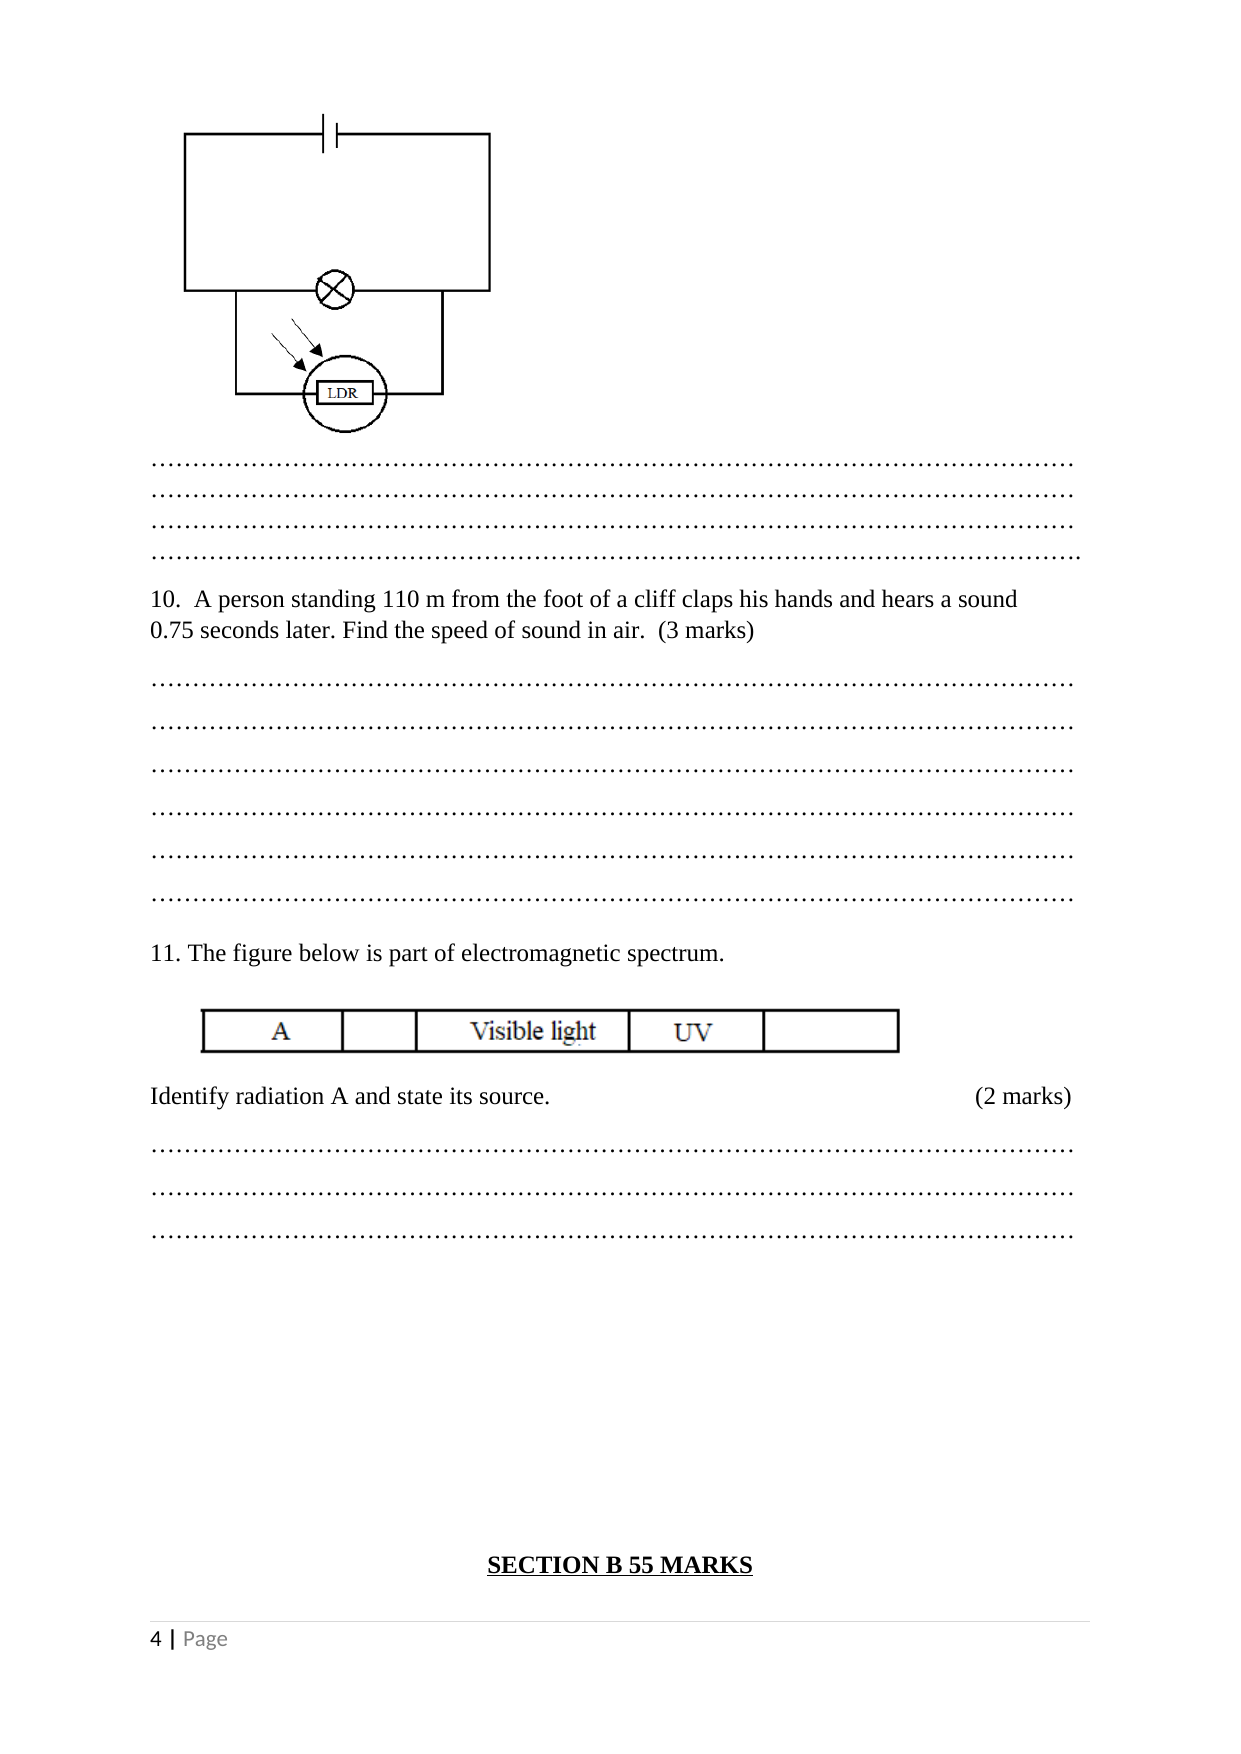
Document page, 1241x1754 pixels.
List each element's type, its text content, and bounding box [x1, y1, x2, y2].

picture [185, 993, 913, 1081]
text 10. A person standing 110 m from the foot of a cliff claps his hands and hears a sound 0.75 seconds later. Find the speed of sound in air. (3 marks) [150, 584, 1090, 644]
text SECTION B 55 MARKS [150, 1550, 1090, 1578]
text ……………………………………………………………………………………………………………………………………………………………………………………………………………………………………………………………………………………………………… [150, 1129, 1090, 1244]
picture [150, 103, 503, 441]
text ……………………………………………………………………………………………………………………………………………………………………………………………………………………………………………………………………………………………………………………………………………………………………………………………………………………………………………………………………………………………………………………………………………………………………………………………………………… [150, 663, 1090, 907]
text Identify radiation A and state its source. (2 marks) [150, 1081, 1090, 1110]
text 11. The figure below is part of electromagnetic spectrum. [150, 938, 1090, 967]
